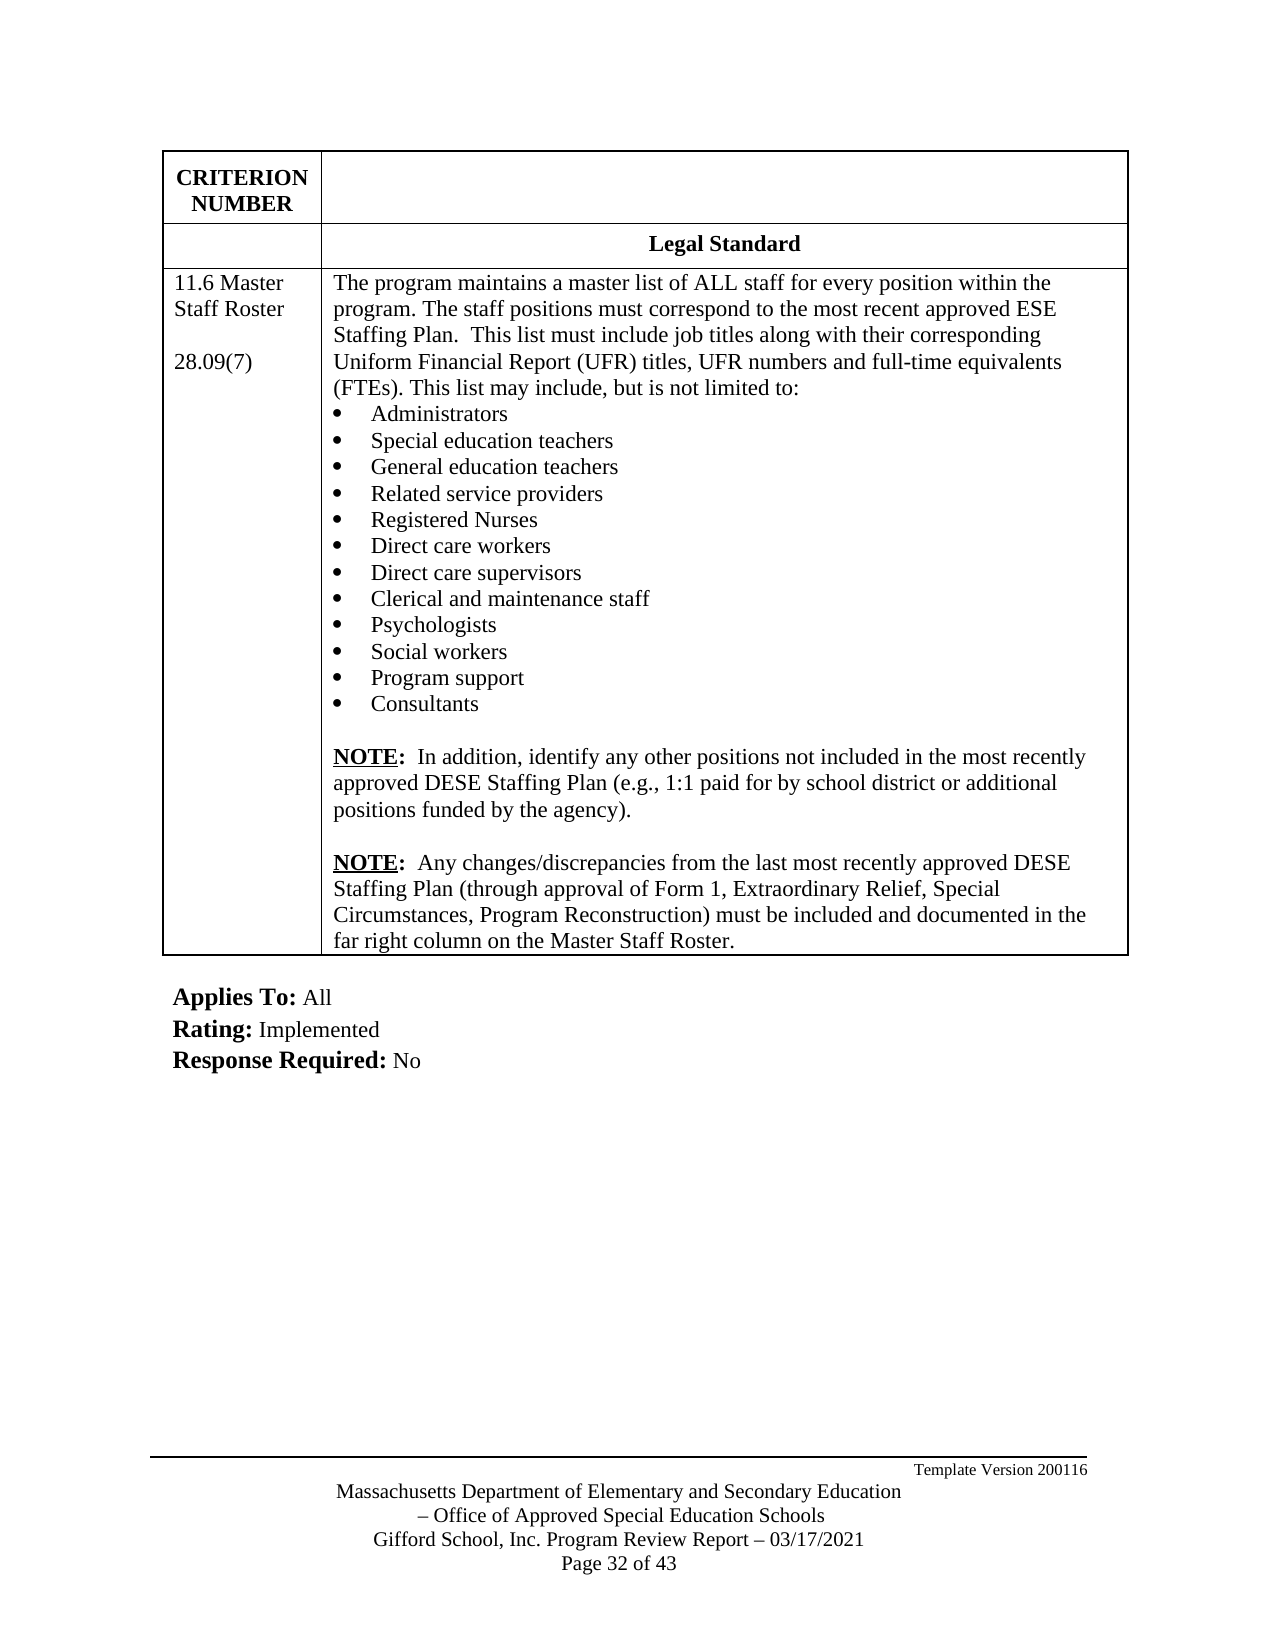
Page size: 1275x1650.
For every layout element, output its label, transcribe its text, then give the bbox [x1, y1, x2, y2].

table_cell 11.6 Master Staff Roster 28.09(7) [164, 269, 321, 954]
table_header CRITERION NUMBER [164, 152, 321, 223]
table_cell [164, 224, 321, 268]
table_cell Legal Standard [322, 224, 1127, 268]
table_cell The program maintains a master list of ALL staff for every position within the program. The staff positions must correspond to the most recent approved ESE Staffing Plan. This list must include job titles along with their corresponding Uniform Financial Report (UFR) titles, UFR numbers and full-time equivalents (FTEs). This list may include, but is not limited to: Administrators Special education teachers General education teachers Related service providers Registered Nurses Direct care workers Direct care supervisors Clerical and maintenance staff Psychologists Social workers Program support Consultants NOTE: In addition, identify any other positions not included in the most recently approved DESE Staffing Plan (e.g., 1:1 paid for by school district or additional positions funded by the agency). NOTE: Any changes/discrepancies from the last most recently approved DESE Staffing Plan (through approval of Form 1, Extraordinary Relief, Special Circumstances, Program Reconstruction) must be included and documented in the far right column on the Master Staff Roster. [322, 269, 1127, 954]
table_header Applies To: All [161, 982, 1127, 1014]
table_cell Rating: Implemented [161, 1014, 1127, 1046]
table_header [322, 152, 1127, 223]
table_cell Response Required: No [161, 1046, 1127, 1077]
